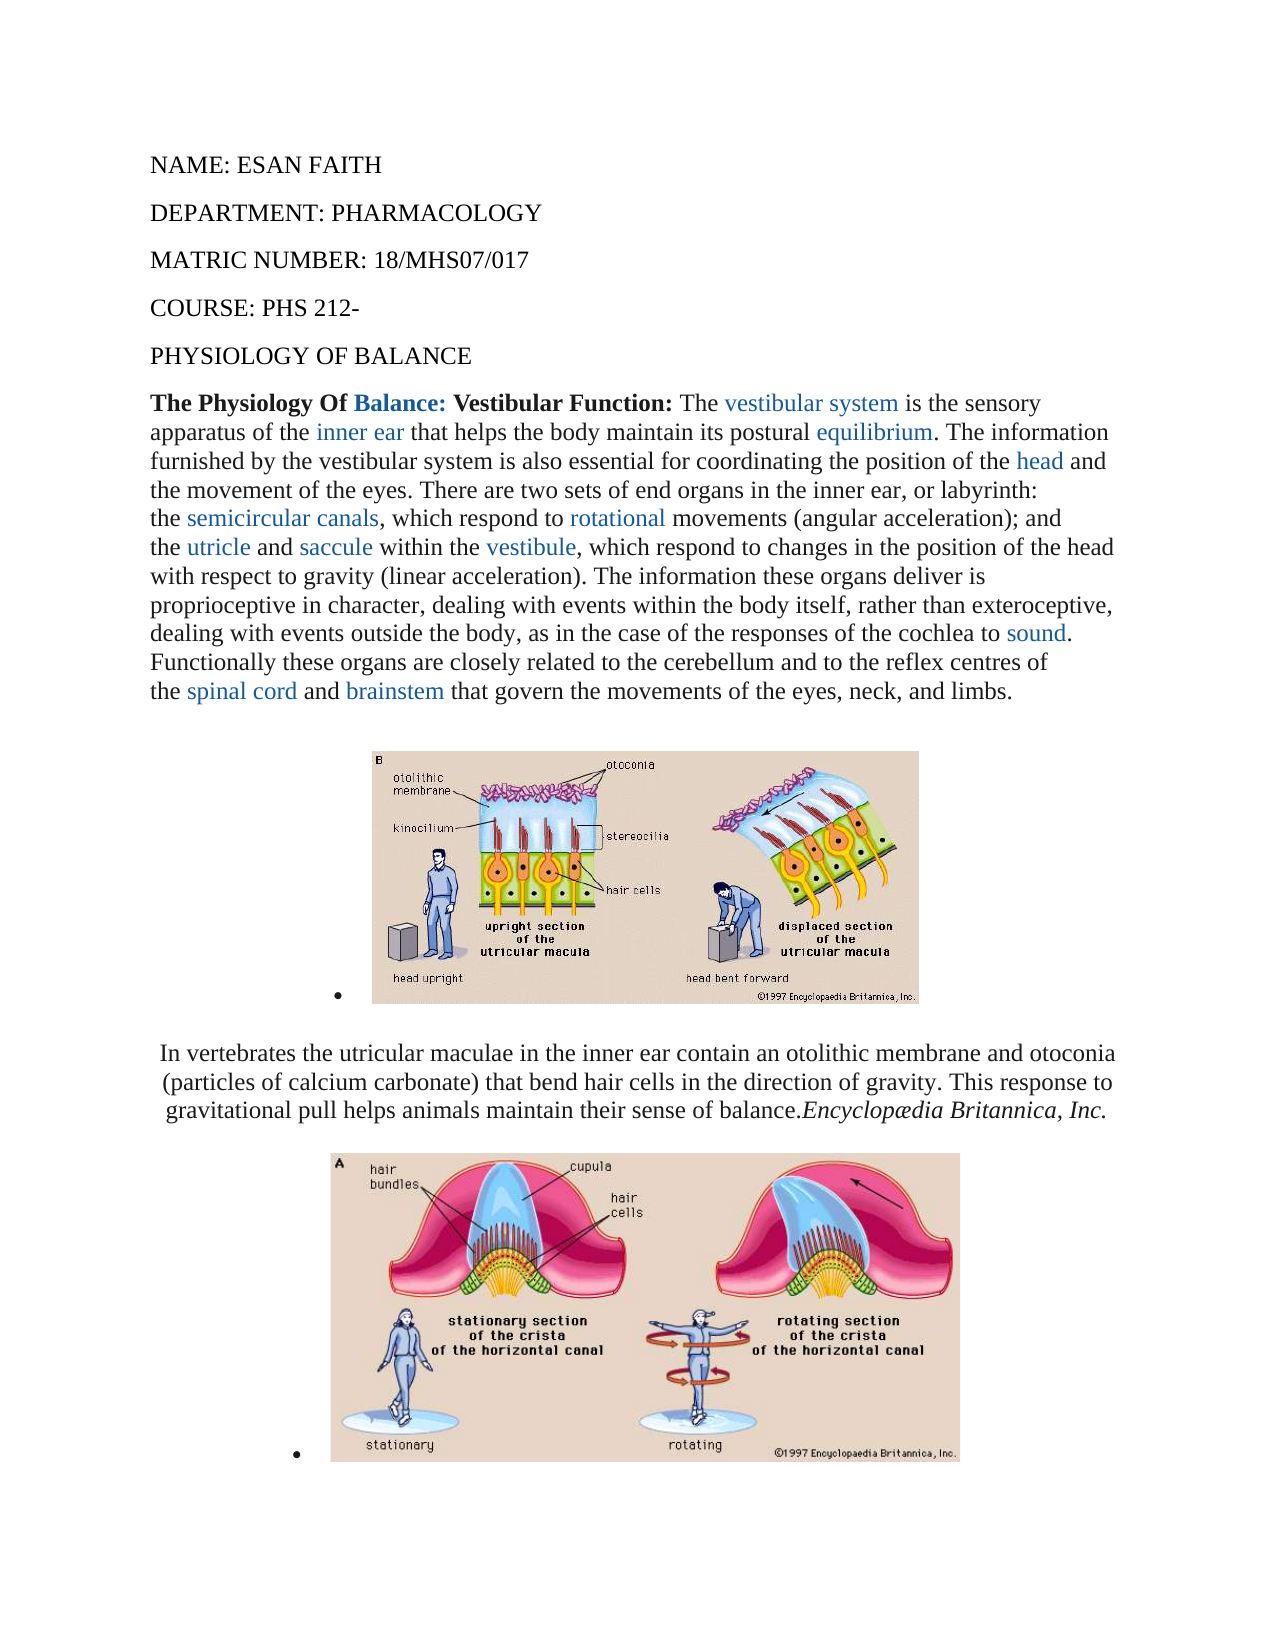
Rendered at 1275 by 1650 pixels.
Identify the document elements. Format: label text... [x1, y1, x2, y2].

text PHYSIOLOGY OF BALANCE [150, 341, 1125, 369]
picture [330, 1153, 961, 1462]
text The Physiology Of Balance: Vestibular Function: The vestibular system is the sensory apparatus of the inner ear that helps the body maintain its postural equilibrium. The information furnished by the vestibular system is also essential for coordinating the position of the head and the movement of the eyes. There are two sets of end organs in the inner ear, or labyrinth: the semicircular canals, which respond to rotational movements (angular acceleration); and the utricle and saccule within the vestibule, which respond to changes in the position of the head with respect to gravity (linear acceleration). The information these organs deliver is proprioceptive in character, dealing with events within the body itself, rather than exteroceptive, dealing with events outside the body, as in the case of the responses of the cochlea to sound. Functionally these organs are closely related to the cerebellum and to the reflex centres of the spinal cord and brainstem that govern the movements of the eyes, neck, and limbs. [150, 388, 1125, 705]
text DEPARTMENT: PHARMACOLOGY [150, 198, 1125, 226]
text COURSE: PHS 212- [150, 293, 1125, 322]
text In vertebrates the utricular maculae in the inner ear contain an otolithic membrane and otoconia (particles of calcium carbonate) that bend hair cells in the direction of gravity. This response to gravitational pull helps animals maintain their sense of balance.Encyclopædia Britannica, Inc. [150, 1038, 1125, 1124]
text MATRIC NUMBER: 18/MHS07/017 [150, 245, 1125, 274]
text NAME: ESAN FAITH [150, 150, 1125, 179]
picture [371, 751, 919, 1004]
